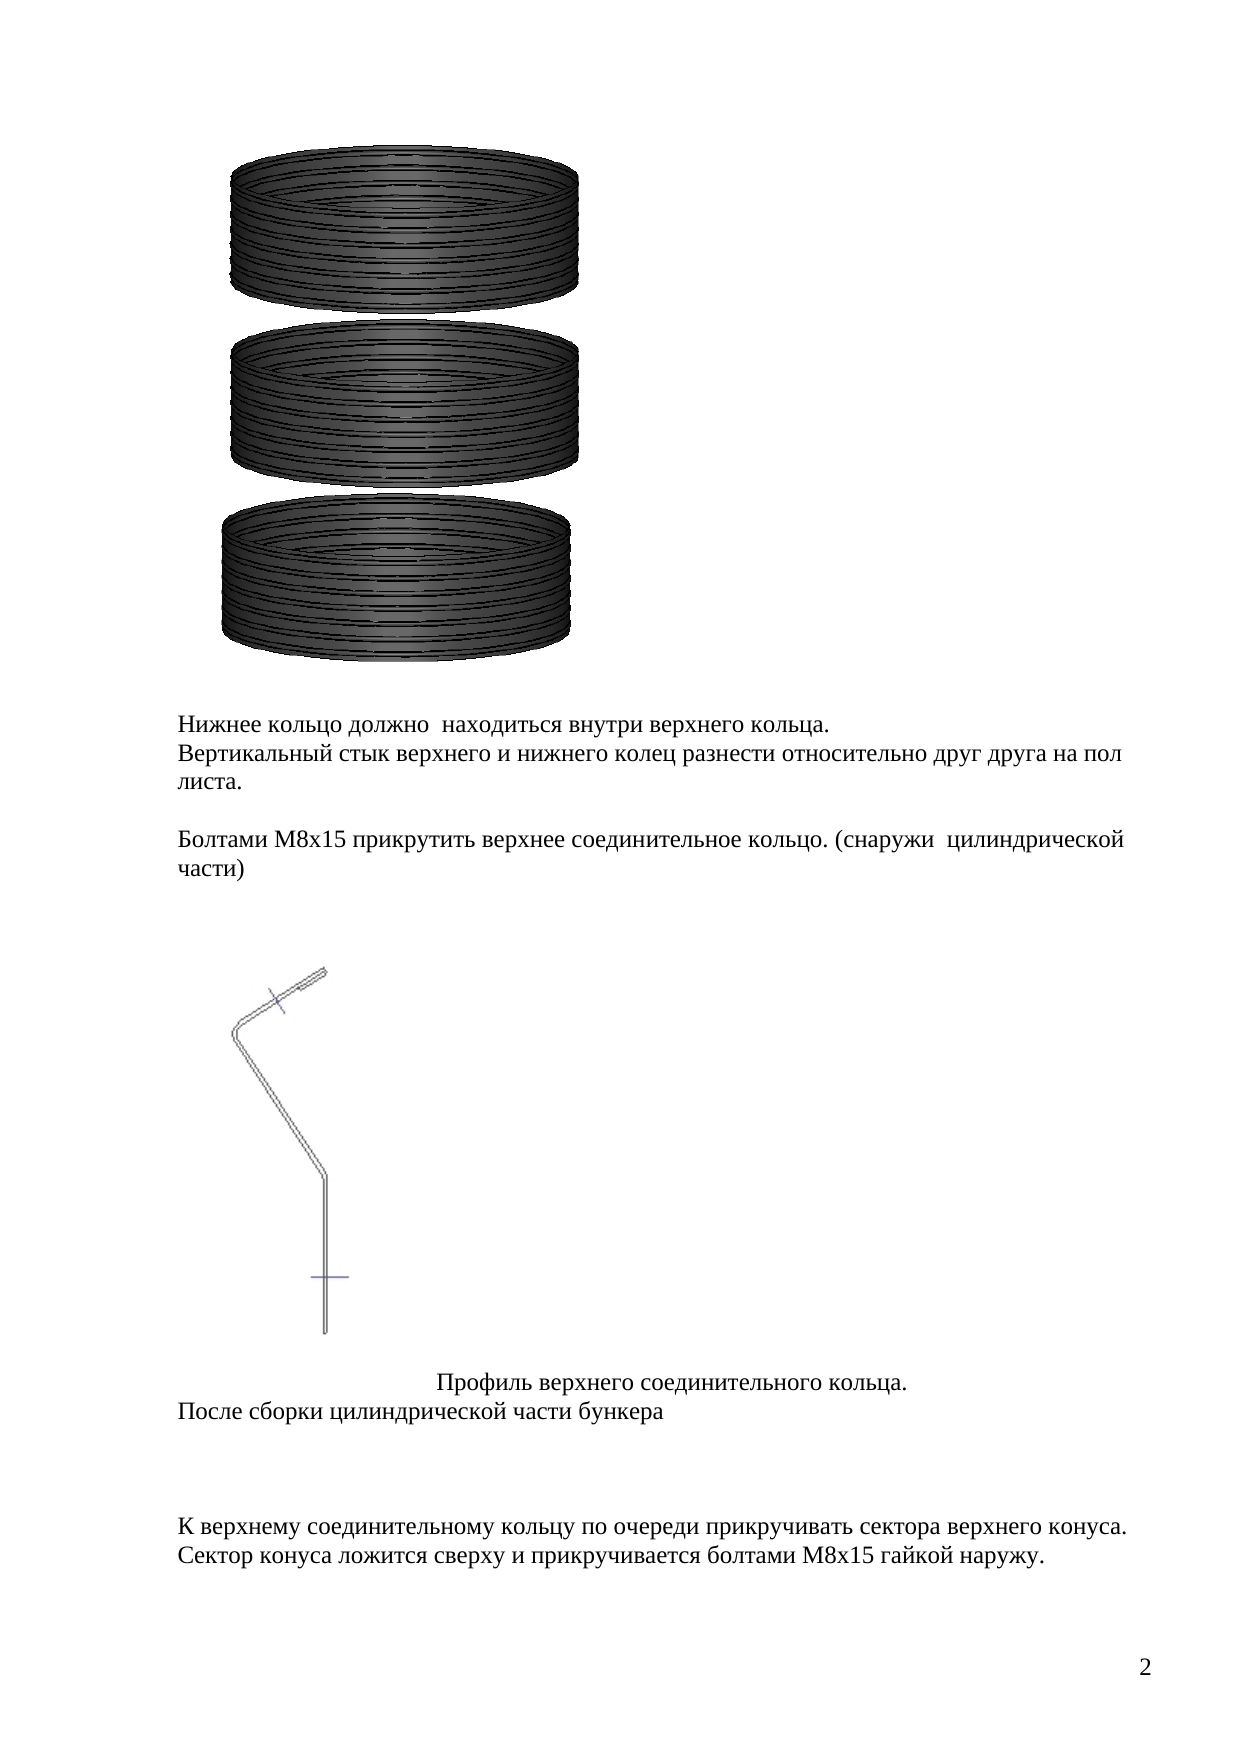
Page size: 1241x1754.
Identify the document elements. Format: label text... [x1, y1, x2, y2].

text Нижнее кольцо должно находиться внутри верхнего кольца. [177, 709, 1152, 738]
picture [177, 938, 430, 1391]
picture [177, 118, 604, 681]
text После сборки цилиндрической части бункера [177, 1396, 1152, 1425]
text Болтами М8х15 прикрутить верхнее соединительное кольцо. (снаружи цилиндрической части) [177, 824, 1152, 881]
text Вертикальный стык верхнего и нижнего колец разнести относительно друг друга на пол листа. [177, 738, 1152, 795]
text К верхнему соединительному кольцу по очереди прикручивать сектора верхнего конуса. Сектор конуса ложится сверху и прикручивается болтами М8х15 гайкой наружу. [177, 1511, 1152, 1568]
